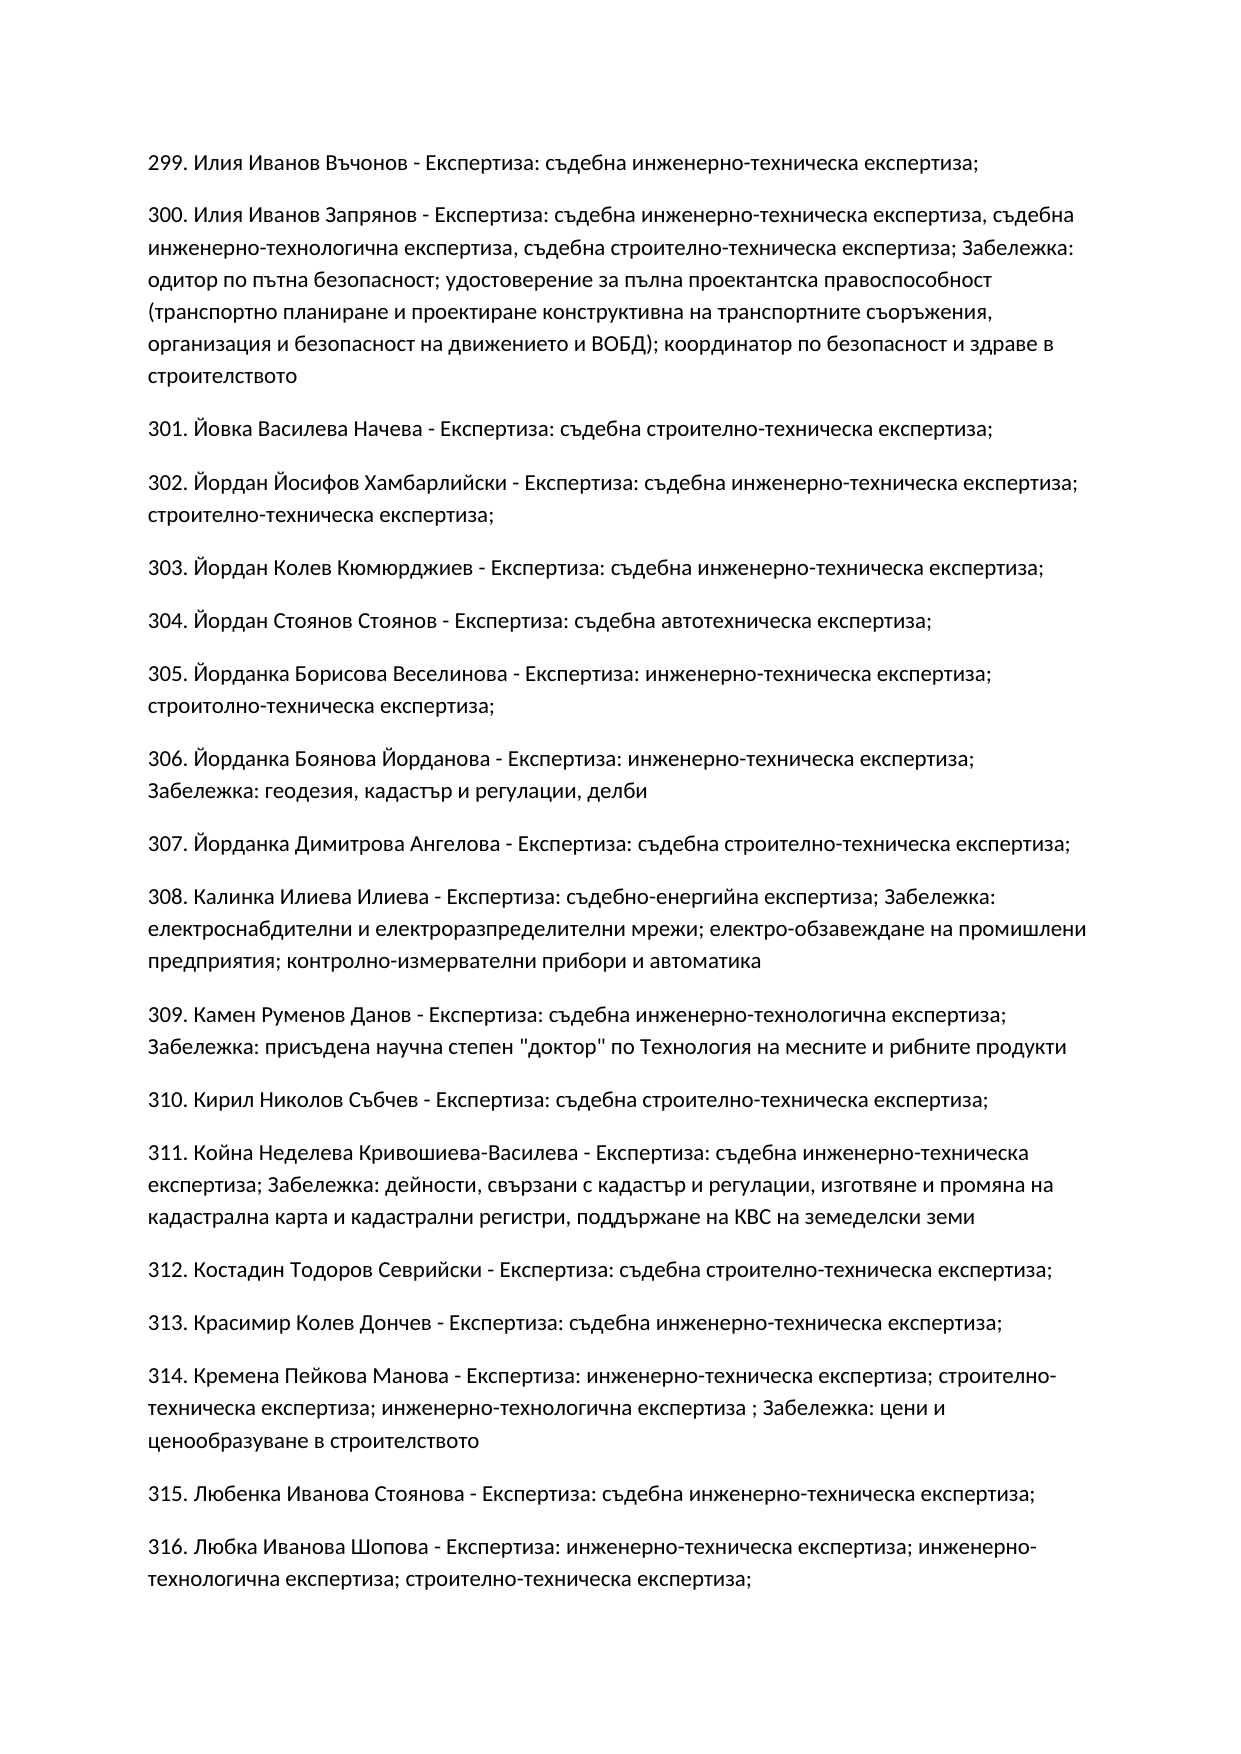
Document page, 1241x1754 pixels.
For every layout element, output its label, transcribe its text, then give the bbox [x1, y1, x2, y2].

text 316. Любка Иванова Шопова - Експертиза: инженерно-техническа експертиза; инженерно-технологична експертиза; строително-техническа експертиза; [148, 1532, 1093, 1592]
text 299. Илия Иванов Въчонов - Експертиза: съдебна инженерно-техническа експертиза; [148, 148, 1093, 176]
text 303. Йордан Колев Кюмюрджиев - Експертиза: съдебна инженерно-техническа експертиза; [148, 553, 1093, 581]
text 305. Йорданка Борисова Веселинова - Експертиза: инженерно-техническа експертиза; строитолно-техническа експертиза; [148, 659, 1093, 719]
text 308. Калинка Илиева Илиева - Експертиза: съдебно-енергийна експертиза; Забележка: електроснабдителни и електроразпределителни мрежи; електро-обзавеждане на промишлени предприятия; контролно-измервателни прибори и автоматика [148, 882, 1093, 975]
text 310. Кирил Николов Събчев - Експертиза: съдебна строително-техническа експертиза; [148, 1085, 1093, 1113]
text 302. Йордан Йосифов Хамбарлийски - Експертиза: съдебна инженерно-техническа експертиза; строително-техническа експертиза; [148, 468, 1093, 528]
text 315. Любенка Иванова Стоянова - Експертиза: съдебна инженерно-техническа експертиза; [148, 1479, 1093, 1507]
text 307. Йорданка Димитрова Ангелова - Експертиза: съдебна строително-техническа експертиза; [148, 829, 1093, 857]
text 311. Койна Неделева Кривошиева-Василева - Експертиза: съдебна инженерно-техническа експертиза; Забележка: дейности, свързани с кадастър и регулации, изготвяне и промяна на кадастрална карта и кадастрални регистри, поддържане на КВС на земеделски земи [148, 1138, 1093, 1230]
text 306. Йорданка Боянова Йорданова - Експертиза: инженерно-техническа експертиза; Забележка: геодезия, кадастър и регулации, делби [148, 744, 1093, 804]
text 301. Йовка Василева Начева - Експертиза: съдебна строително-техническа експертиза; [148, 414, 1093, 443]
text 314. Кремена Пейкова Манова - Експертиза: инженерно-техническа експертиза; строително-техническа експертиза; инженерно-технологична експертиза ; Забележка: цени и ценообразуване в строителството [148, 1361, 1093, 1454]
text 304. Йордан Стоянов Стоянов - Експертиза: съдебна автотехническа експертиза; [148, 606, 1093, 634]
text 312. Костадин Тодоров Севрийски - Експертиза: съдебна строително-техническа експертиза; [148, 1255, 1093, 1283]
text 300. Илия Иванов Запрянов - Експертиза: съдебна инженерно-техническа експертиза, съдебна инженерно-технологична експертиза, съдебна строително-техническа експертиза; Забележка: одитор по пътна безопасност; удостоверение за пълна проектантска правоспособност (транспортно планиране и проектиране конструктивна на транспортните съоръжения, организация и безопасност на движението и ВОБД); координатор по безопасност и здраве в строителството [148, 201, 1093, 389]
text 313. Красимир Колев Дончев - Експертиза: съдебна инженерно-техническа експертиза; [148, 1308, 1093, 1336]
text 309. Камен Руменов Данов - Експертиза: съдебна инженерно-технологична експертиза; Забележка: присъдена научна степен "доктор" по Технология на месните и рибните продукти [148, 1000, 1093, 1060]
